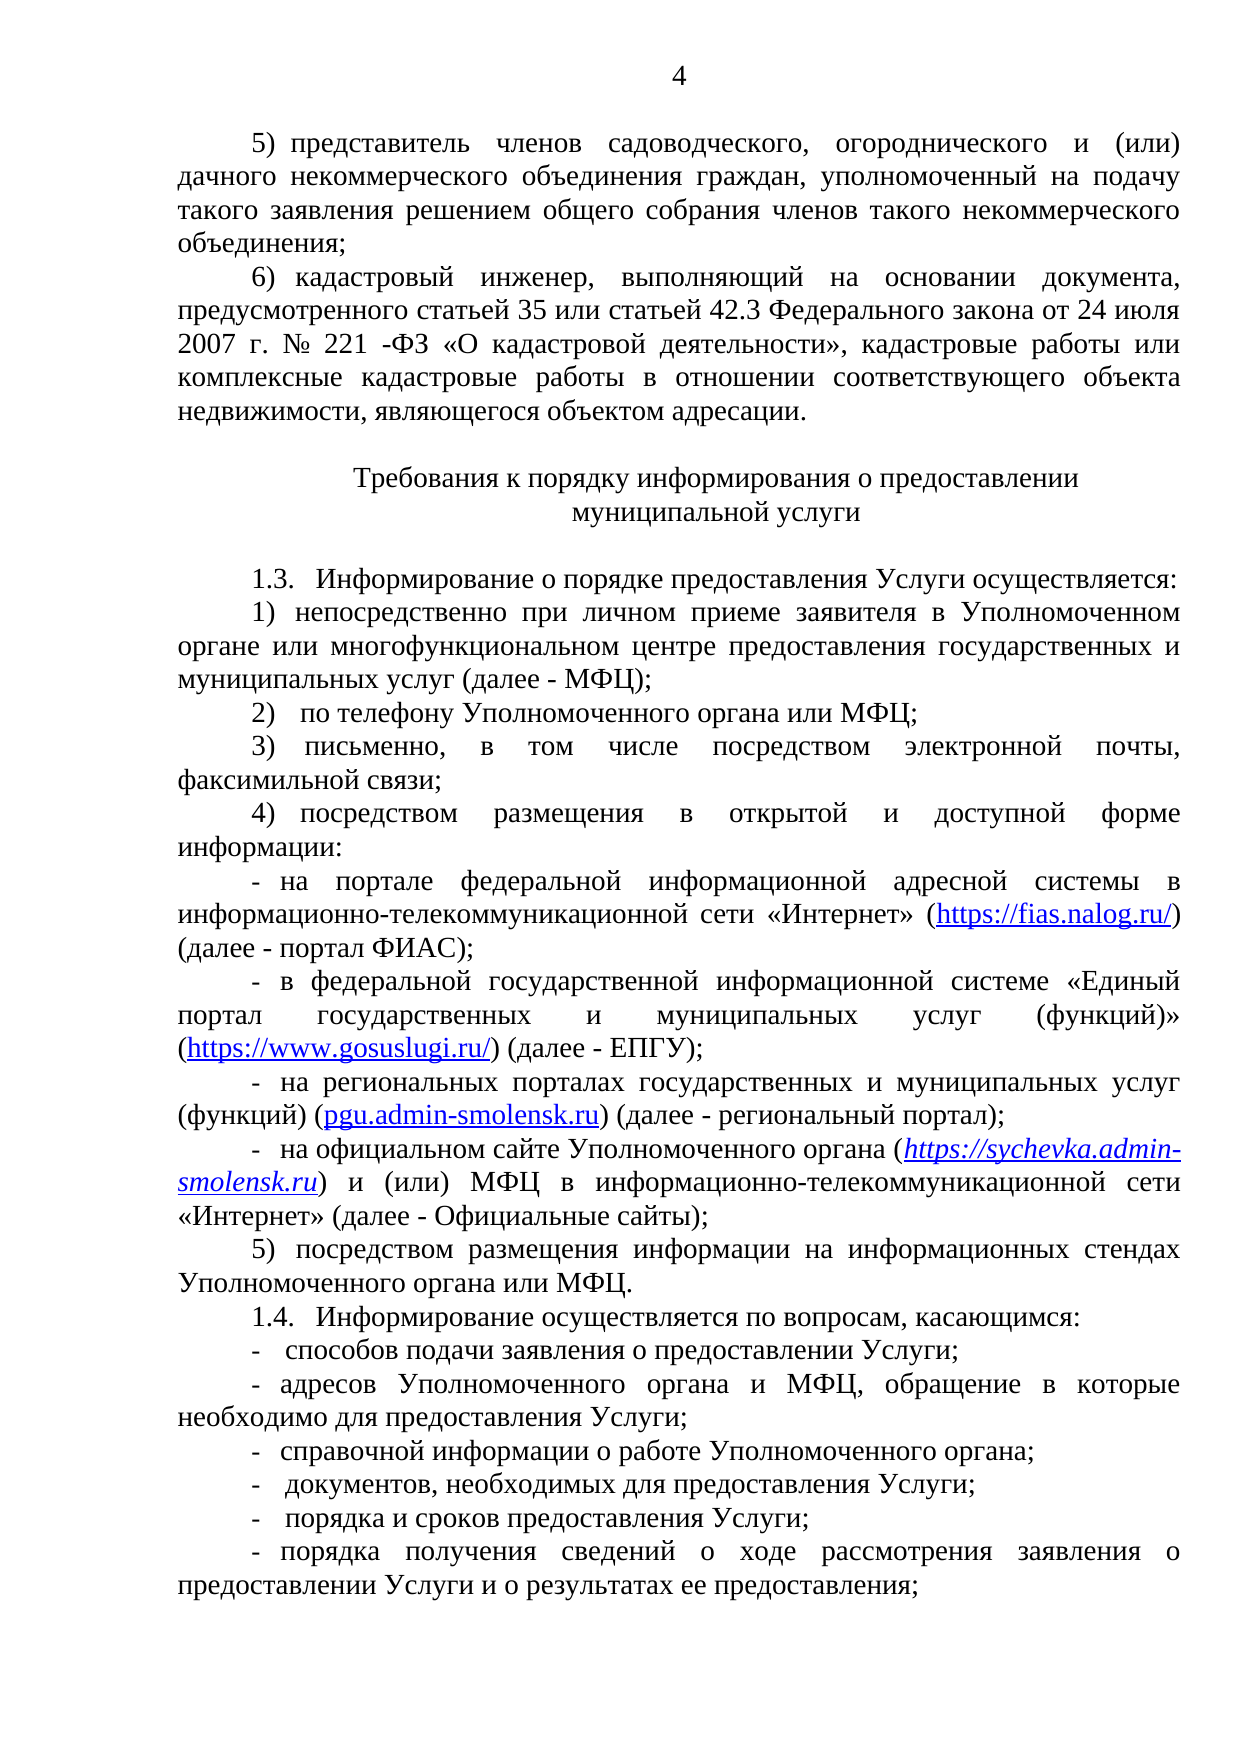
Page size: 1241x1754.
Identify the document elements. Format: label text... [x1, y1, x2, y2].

list на официальном сайте Уполномоченного органа (https://sychevka.admin-smolensk.ru) и (или) МФЦ в информационно-телекоммуникационной сети «Интернет» (далее - Официальные сайты); [177, 1131, 1181, 1232]
list порядка и сроков предоставления Услуги; [177, 1500, 1181, 1533]
list по телефону Уполномоченного органа или МФЦ; [177, 695, 1181, 728]
list посредством размещения информации на информационных стендах Уполномоченного органа или МФЦ. [177, 1232, 1181, 1299]
list на портале федеральной информационной адресной системы в информационно-телекоммуникационной сети «Интернет» (https://fias.nalog.ru/) (далее - портал ФИАС); [177, 863, 1181, 963]
list на региональных порталах государственных и муниципальных услуг (функций) (pgu.admin-smolensk.ru) (далее - региональный портал); [177, 1064, 1181, 1131]
list посредством размещения в открытой и доступной форме информации: [177, 796, 1181, 863]
list непосредственно при личном приеме заявителя в Уполномоченном органе или многофункциональном центре предоставления государственных и муниципальных услуг (далее - МФЦ); [177, 594, 1181, 695]
text Требования к порядку информирования о предоставлении [177, 460, 1181, 494]
list кадастровый инженер, выполняющий на основании документа, предусмотренного статьей 35 или статьей 42.3 Федерального закона от 24 июля 2007 г. № 221 -ФЗ «О кадастровой деятельности», кадастровые работы или комплексные кадастровые работы в отношении соответствующего объекта недвижимости, являющегося объектом адресации. [177, 259, 1181, 427]
list порядка получения сведений о ходе рассмотрения заявления о предоставлении Услуги и о результатах ее предоставления; [177, 1533, 1181, 1601]
list Информирование о порядке предоставления Услуги осуществляется: [177, 561, 1181, 594]
list письменно, в том числе посредством электронной почты, факсимильной связи; [177, 728, 1181, 796]
list адресов Уполномоченного органа и МФЦ, обращение в которые необходимо для предоставления Услуги; [177, 1366, 1181, 1433]
list представитель членов садоводческого, огороднического и (или) дачного некоммерческого объединения граждан, уполномоченный на подачу такого заявления решением общего собрания членов такого некоммерческого объединения; [177, 125, 1181, 259]
list документов, необходимых для предоставления Услуги; [177, 1466, 1181, 1500]
text муниципальной услуги [177, 494, 1181, 527]
list Информирование осуществляется по вопросам, касающимся: [177, 1299, 1181, 1332]
list справочной информации о работе Уполномоченного органа; [177, 1433, 1181, 1466]
list способов подачи заявления о предоставлении Услуги; [177, 1332, 1181, 1366]
list в федеральной государственной информационной системе «Единый портал государственных и муниципальных услуг (функций)» (https://www.gosuslugi.ru/) (далее - ЕПГУ); [177, 963, 1181, 1064]
